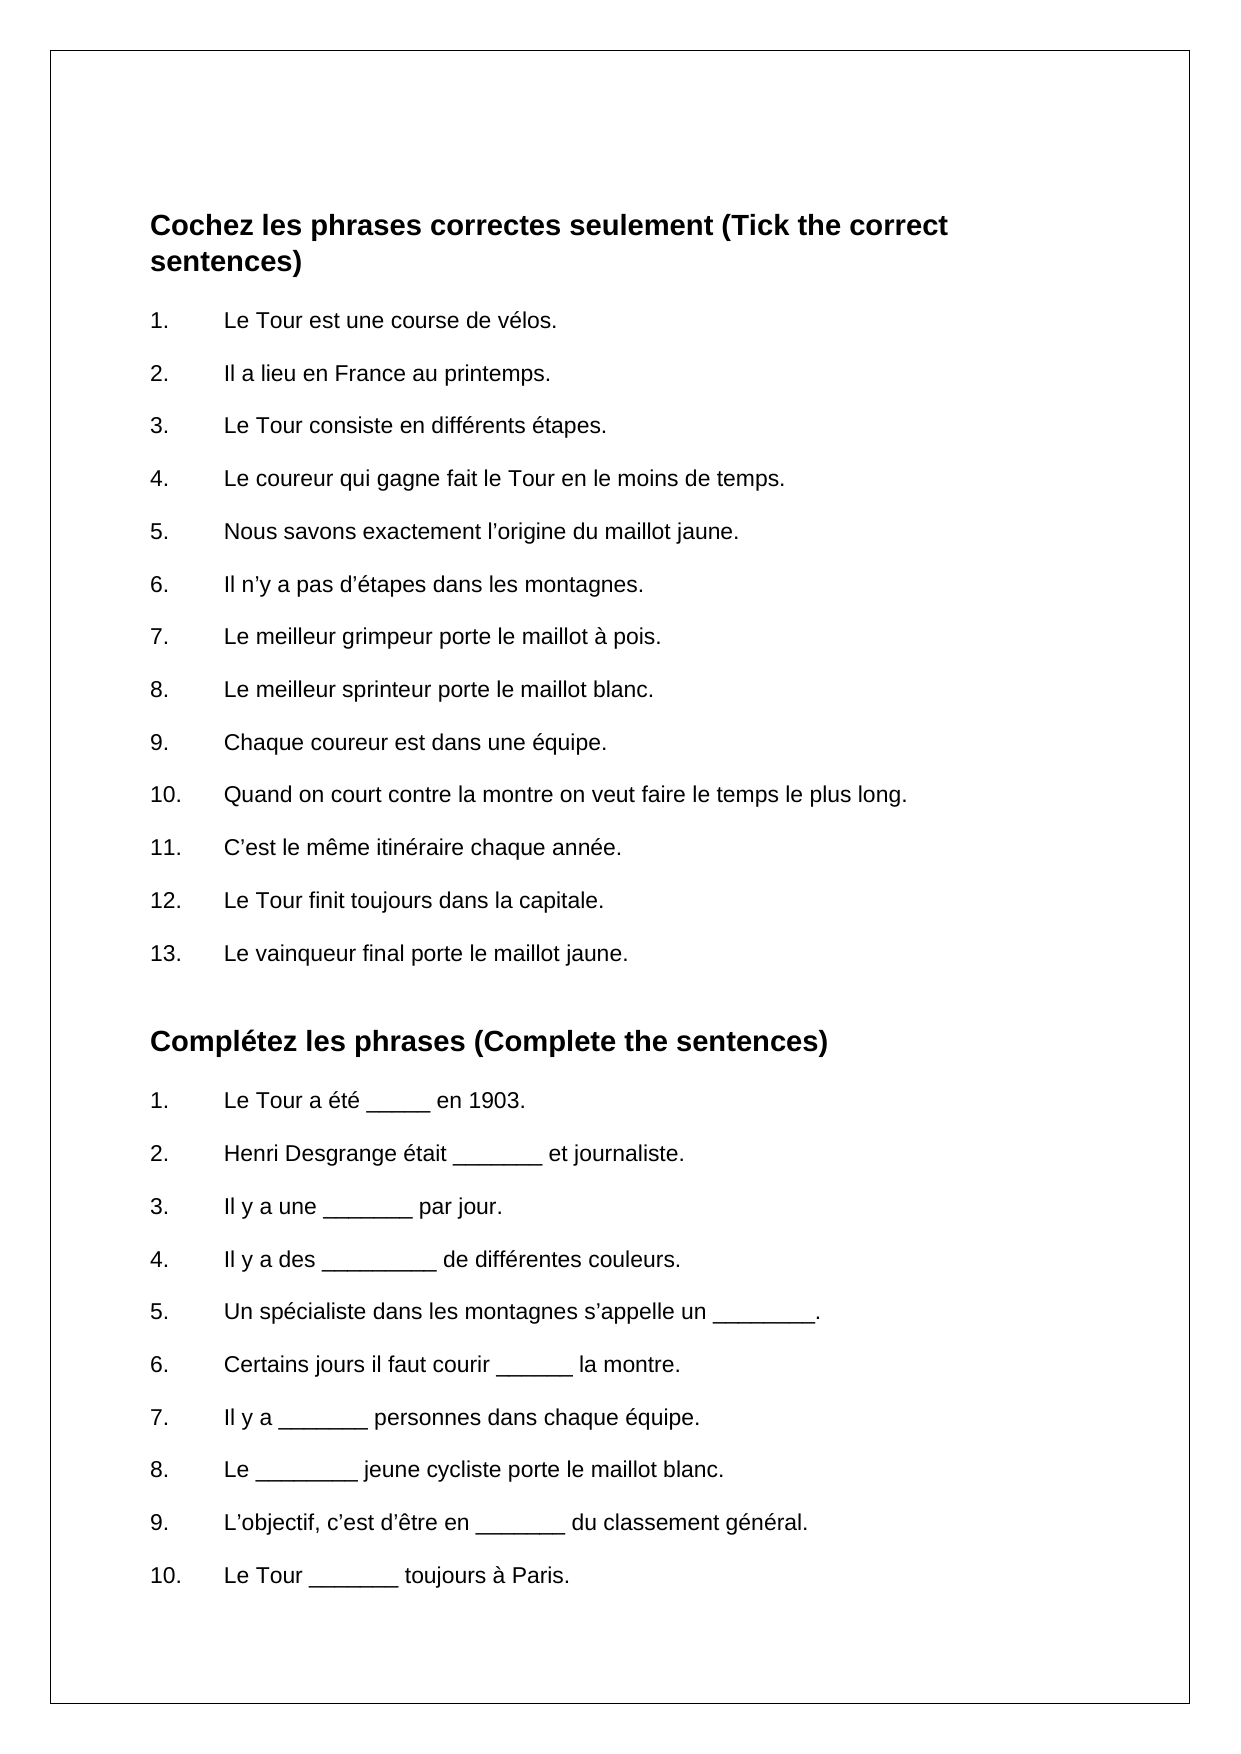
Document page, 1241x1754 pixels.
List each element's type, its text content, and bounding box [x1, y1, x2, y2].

text 7. Il y a _______ personnes dans chaque équipe. [150, 1404, 1090, 1430]
text 2. Il a lieu en France au printemps. [150, 360, 1090, 386]
text 10. Le Tour _______ toujours à Paris. [150, 1562, 1090, 1588]
text 12. Le Tour finit toujours dans la capitale. [150, 887, 1090, 913]
text 4. Le coureur qui gagne fait le Tour en le moins de temps. [150, 465, 1090, 492]
text 5. Un spécialiste dans les montagnes s’appelle un ________. [150, 1298, 1090, 1325]
text 10. Quand on court contre la montre on veut faire le temps le plus long. [150, 781, 1090, 808]
text 4. Il y a des _________ de différentes couleurs. [150, 1246, 1090, 1272]
text 6. Il n’y a pas d’étapes dans les montagnes. [150, 571, 1090, 597]
text 5. Nous savons exactement l’origine du maillot jaune. [150, 518, 1090, 544]
text 9. L’objectif, c’est d’être en _______ du classement général. [150, 1509, 1090, 1536]
text 1. Le Tour a été _____ en 1903. [150, 1087, 1090, 1114]
text 9. Chaque coureur est dans une équipe. [150, 729, 1090, 755]
text 3. Il y a une _______ par jour. [150, 1193, 1090, 1219]
text 13. Le vainqueur final porte le maillot jaune. [150, 939, 1090, 966]
text 8. Le meilleur sprinteur porte le maillot blanc. [150, 676, 1090, 702]
text 7. Le meilleur grimpeur porte le maillot à pois. [150, 623, 1090, 650]
text 8. Le ________ jeune cycliste porte le maillot blanc. [150, 1456, 1090, 1483]
text 11. C’est le même itinéraire chaque année. [150, 834, 1090, 861]
text 2. Henri Desgrange était _______ et journaliste. [150, 1140, 1090, 1167]
text 3. Le Tour consiste en différents étapes. [150, 412, 1090, 439]
text Complétez les phrases (Complete the sentences) [150, 1024, 1090, 1058]
text Cochez les phrases correctes seulement (Tick the correct sentences) [150, 208, 1090, 277]
text 6. Certains jours il faut courir ______ la montre. [150, 1351, 1090, 1377]
text 1. Le Tour est une course de vélos. [150, 307, 1090, 333]
